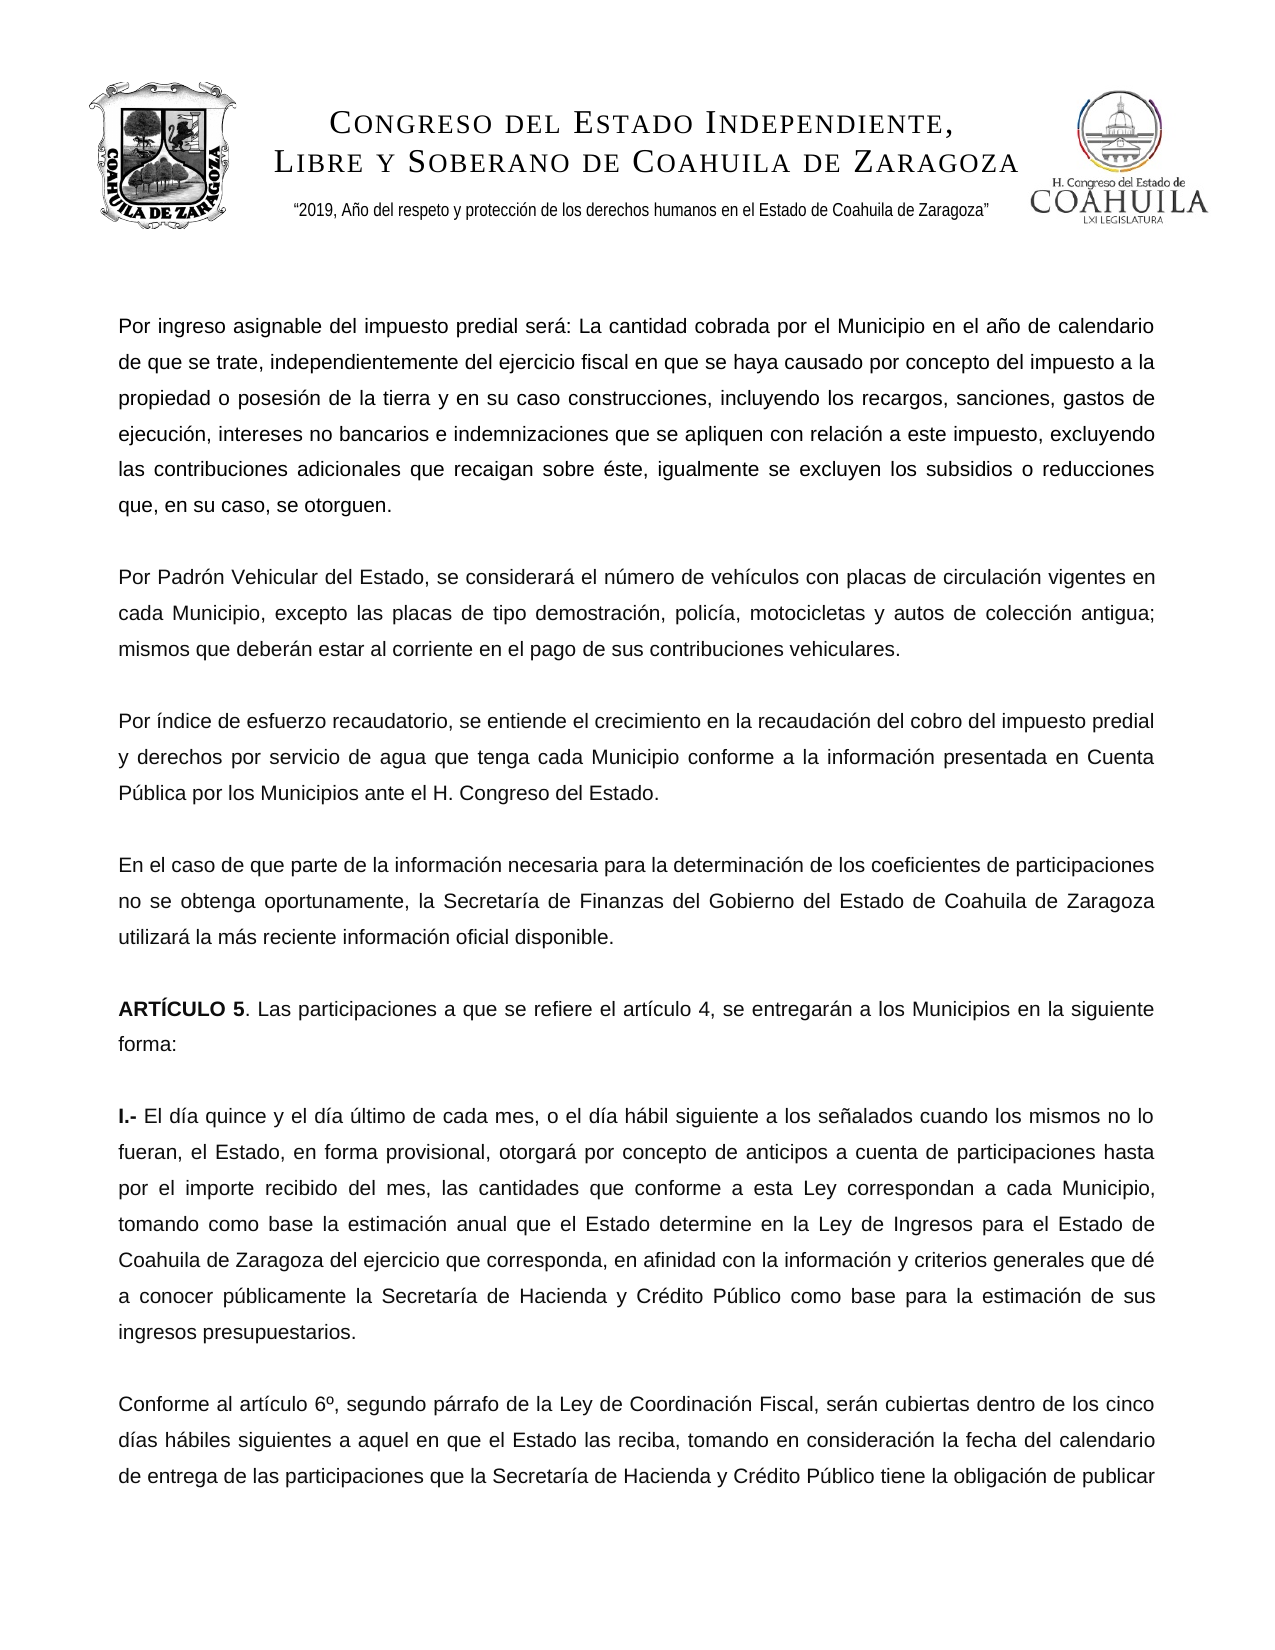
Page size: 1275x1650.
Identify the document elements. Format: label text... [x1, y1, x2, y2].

picture [1020, 85, 1214, 229]
text Por Padrón Vehicular del Estado, se considerará el número de vehículos con placas de circulación vigentes en cada Municipio, excepto las placas de tipo demostración, policía, motocicletas y autos de colección antigua; mismos que deberán estar al corriente en el pago de sus contribuciones vehiculares. [118, 565, 1157, 661]
text Por ingreso asignable del impuesto predial será: La cantidad cobrada por el Municipio en el año de calendario de que se trate, independientemente del ejercicio fiscal en que se haya causado por concepto del impuesto a la propiedad o posesión de la tierra y en su caso construcciones, incluyendo los recargos, sanciones, gastos de ejecución, intereses no bancarios e indemnizaciones que se apliquen con relación a este impuesto, excluyendo las contribuciones adicionales que recaigan sobre éste, igualmente se excluyen los subsidios o reducciones que, en su caso, se otorguen. [118, 313, 1157, 517]
text I.- El día quince y el día último de cada mes, o el día hábil siguiente a los señalados cuando los mismos no lo fueran, el Estado, en forma provisional, otorgará por concepto de anticipos a cuenta de participaciones hasta por el importe recibido del mes, las cantidades que conforme a esta Ley correspondan a cada Municipio, tomando como base la estimación anual que el Estado determine en la Ley de Ingresos para el Estado de Coahuila de Zaragoza del ejercicio que corresponda, en afinidad con la información y criterios generales que dé a conocer públicamente la Secretaría de Hacienda y Crédito Público como base para la estimación de sus ingresos presupuestarios. [118, 1104, 1157, 1344]
text Por índice de esfuerzo recaudatorio, se entiende el crecimiento en la recaudación del cobro del impuesto predial y derechos por servicio de agua que tenga cada Municipio conforme a la información presentada en Cuenta Pública por los Municipios ante el H. Congreso del Estado. [118, 709, 1157, 805]
picture [88, 82, 237, 229]
text ARTÍCULO 5. Las participaciones a que se refiere el artículo 4, se entregarán a los Municipios en la siguiente forma: [118, 996, 1157, 1056]
text En el caso de que parte de la información necesaria para la determinación de los coeficientes de participaciones no se obtenga oportunamente, la Secretaría de Finanzas del Gobierno del Estado de Coahuila de Zaragoza utilizará la más reciente información oficial disponible. [118, 853, 1157, 948]
